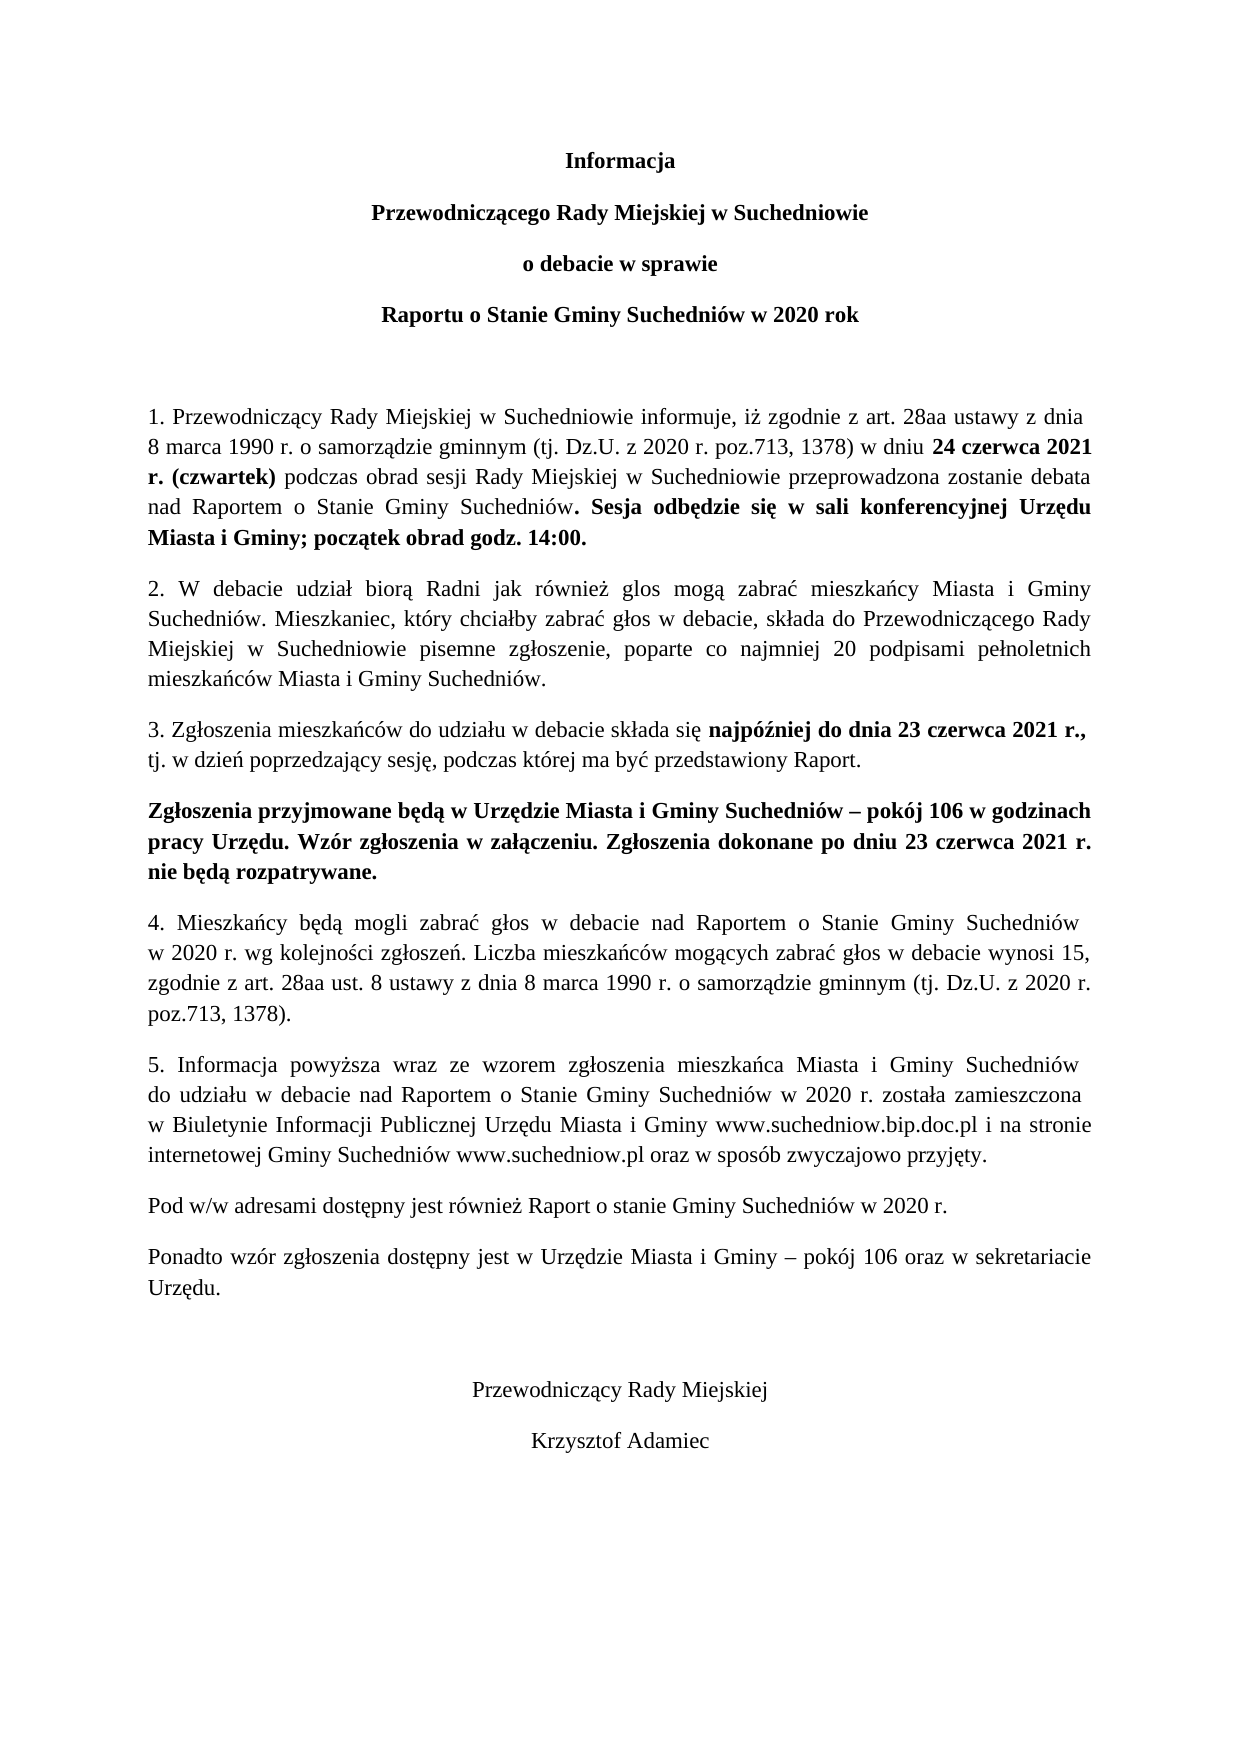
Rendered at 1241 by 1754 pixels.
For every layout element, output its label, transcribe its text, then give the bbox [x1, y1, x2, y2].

text Ponadto wzór zgłoszenia dostępny jest w Urzędzie Miasta i Gminy – pokój 106 oraz w sekretariacie Urzędu. [148, 1243, 1093, 1300]
text Przewodniczący Rady Miejskiej [148, 1376, 1093, 1402]
text Pod w/w adresami dostępny jest również Raport o stanie Gminy Suchedniów w 2020 r. [148, 1192, 1093, 1219]
text 2. W debacie udział biorą Radni jak również glos mogą zabrać mieszkańcy Miasta i Gminy Suchedniów. Mieszkaniec, który chciałby zabrać głos w debacie, składa do Przewodniczącego Rady Miejskiej w Suchedniowie pisemne zgłoszenie, poparte co najmniej 20 podpisami pełnoletnich mieszkańców Miasta i Gminy Suchedniów. [148, 575, 1093, 692]
text Raportu o Stanie Gminy Suchedniów w 2020 rok [148, 301, 1093, 327]
text 5. Informacja powyższa wraz ze wzorem zgłoszenia mieszkańca Miasta i Gminy Suchedniów do udziału w debacie nad Raportem o Stanie Gminy Suchedniów w 2020 r. została zamieszczona w Biuletynie Informacji Publicznej Urzędu Miasta i Gminy www.suchedniow.bip.doc.pl i na stronie internetowej Gminy Suchedniów www.suchedniow.pl oraz w sposób zwyczajowo przyjęty. [148, 1051, 1093, 1168]
text Przewodniczącego Rady Miejskiej w Suchedniowie [148, 199, 1093, 225]
text 3. Zgłoszenia mieszkańców do udziału w debacie składa się najpóźniej do dnia 23 czerwca 2021 r., tj. w dzień poprzedzający sesję, podczas której ma być przedstawiony Raport. [148, 716, 1093, 773]
text Zgłoszenia przyjmowane będą w Urzędzie Miasta i Gminy Suchedniów – pokój 106 w godzinach pracy Urzędu. Wzór zgłoszenia w załączeniu. Zgłoszenia dokonane po dniu 23 czerwca 2021 r. nie będą rozpatrywane. [148, 798, 1093, 884]
text Krzysztof Adamiec [148, 1427, 1093, 1453]
text Informacja [148, 148, 1093, 174]
text o debacie w sprawie [148, 250, 1093, 276]
text 1. Przewodniczący Rady Miejskiej w Suchedniowie informuje, iż zgodnie z art. 28aa ustawy z dnia 8 marca 1990 r. o samorządzie gminnym (tj. Dz.U. z 2020 r. poz.713, 1378) w dniu 24 czerwca 2021 r. (czwartek) podczas obrad sesji Rady Miejskiej w Suchedniowie przeprowadzona zostanie debata nad Raportem o Stanie Gminy Suchedniów. Sesja odbędzie się w sali konferencyjnej Urzędu Miasta i Gminy; początek obrad godz. 14:00. [148, 403, 1093, 550]
text 4. Mieszkańcy będą mogli zabrać głos w debacie nad Raportem o Stanie Gminy Suchedniów w 2020 r. wg kolejności zgłoszeń. Liczba mieszkańców mogących zabrać głos w debacie wynosi 15, zgodnie z art. 28aa ust. 8 ustawy z dnia 8 marca 1990 r. o samorządzie gminnym (tj. Dz.U. z 2020 r. poz.713, 1378). [148, 909, 1093, 1026]
